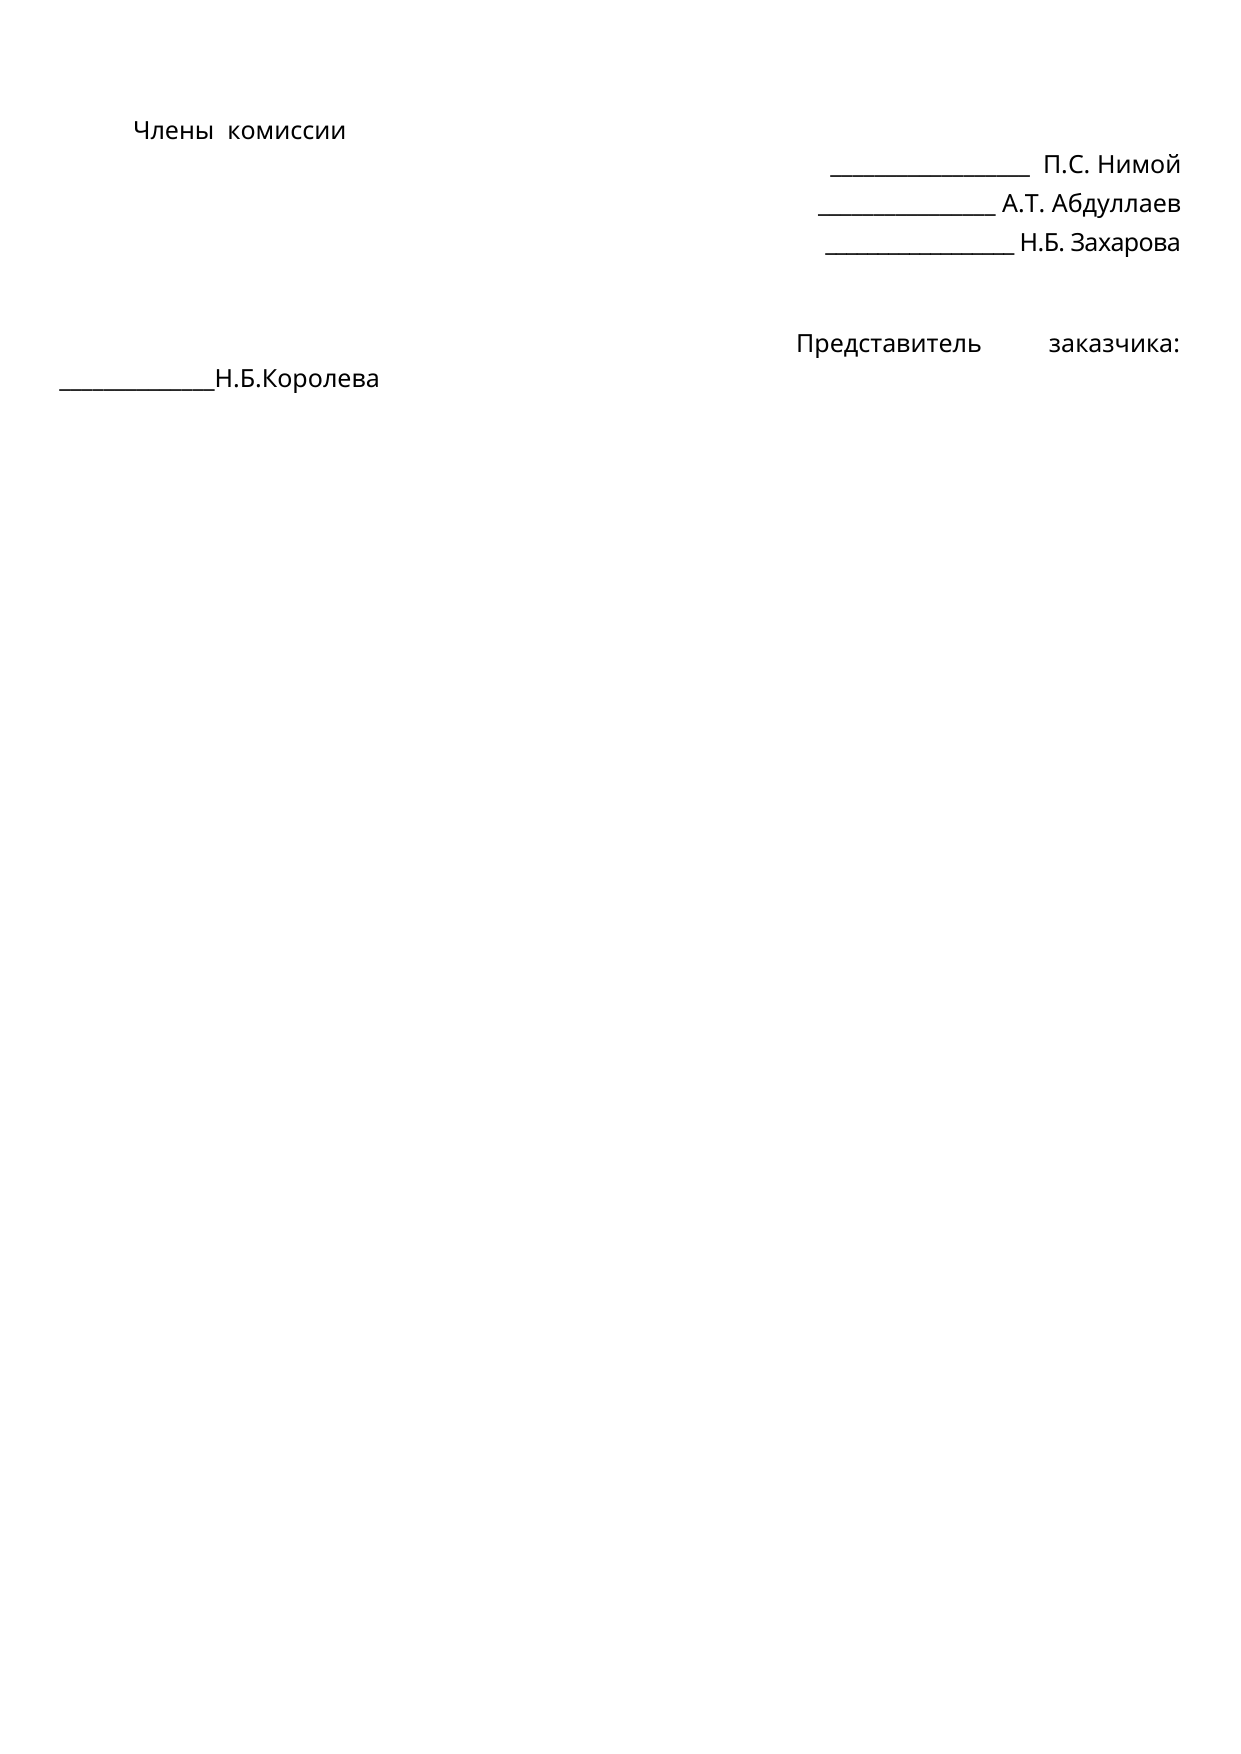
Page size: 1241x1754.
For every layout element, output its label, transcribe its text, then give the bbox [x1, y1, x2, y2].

text ________________ А.Т. Абдуллаев [74, 186, 1181, 220]
text Представитель заказчика: ______________Н.Б.Королева [59, 326, 1181, 394]
text __________________ Н.Б. Захарова [74, 225, 1181, 259]
text Члены комиссии [133, 112, 1181, 147]
text __________________ П.С. Нимой [74, 147, 1181, 181]
